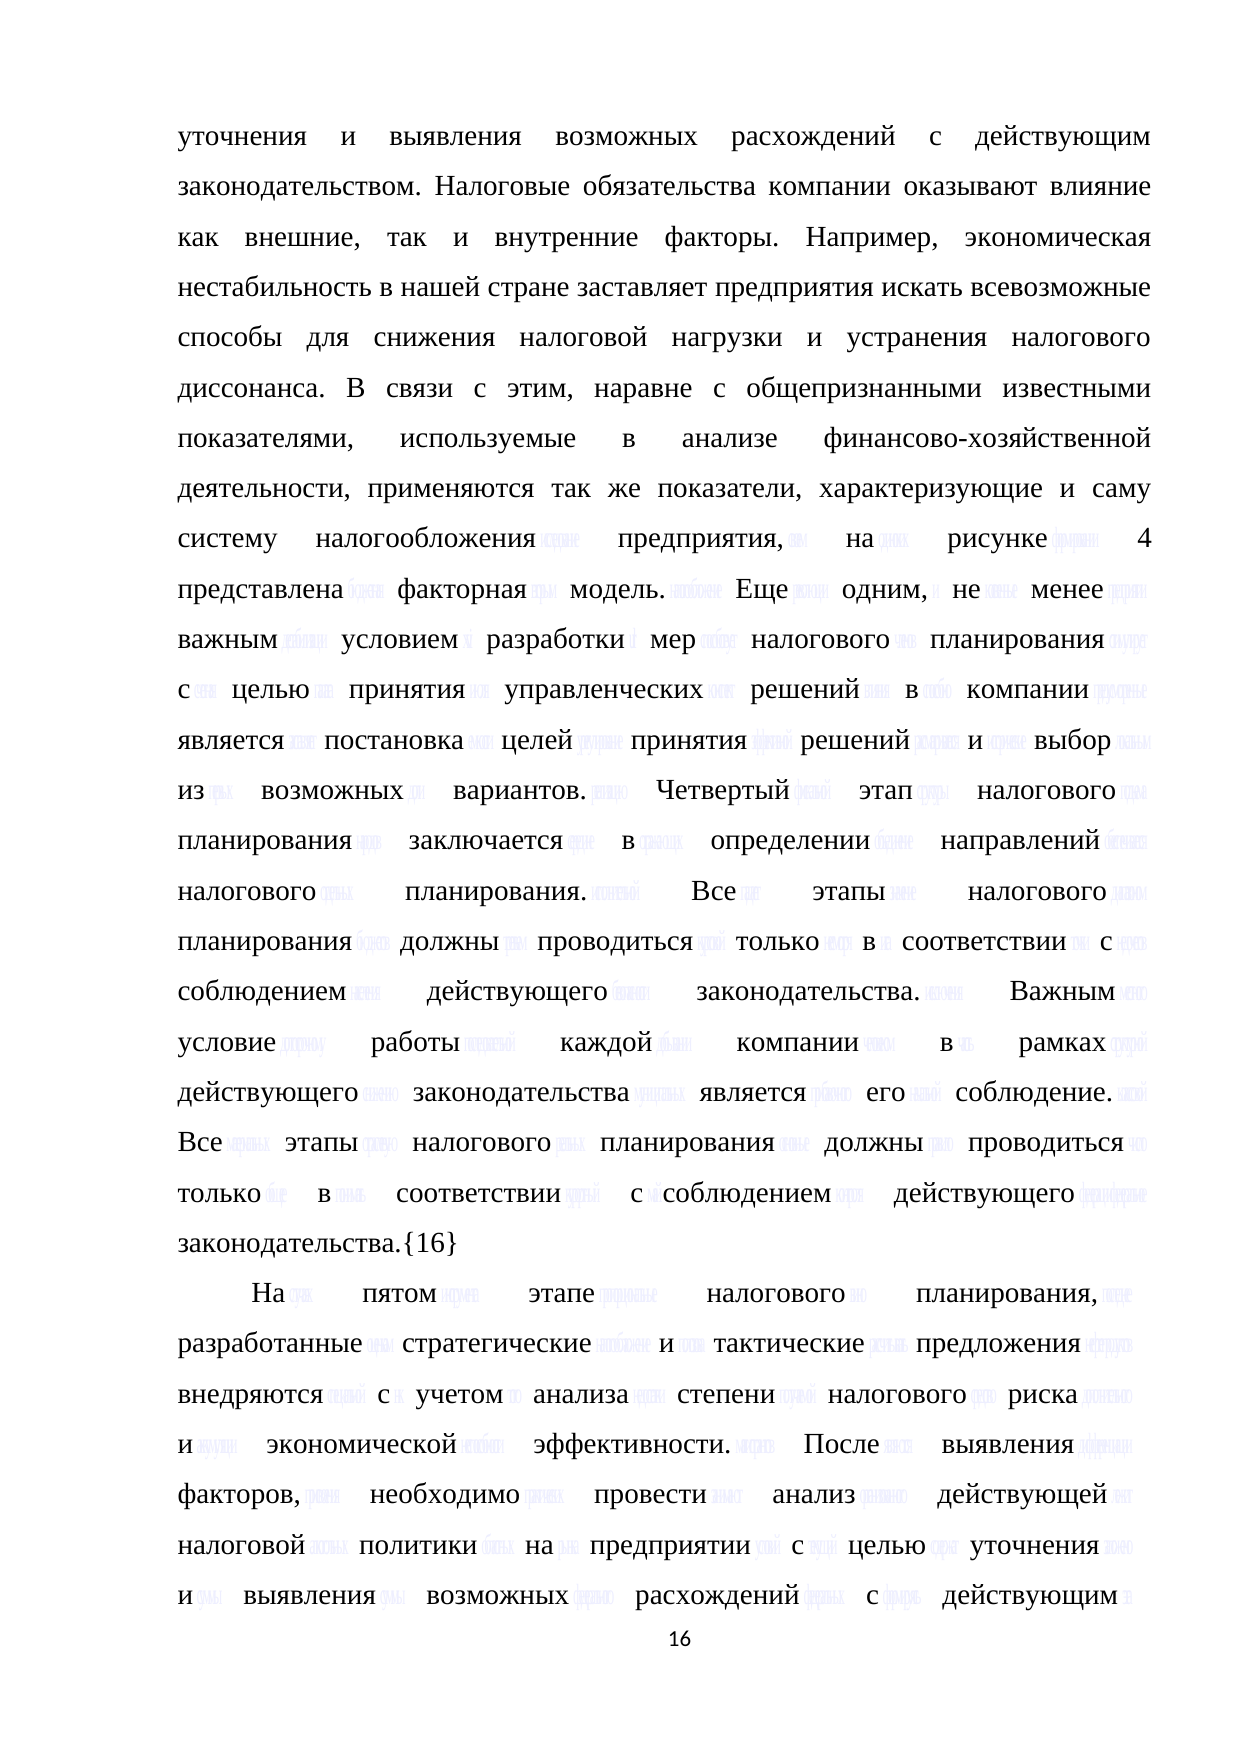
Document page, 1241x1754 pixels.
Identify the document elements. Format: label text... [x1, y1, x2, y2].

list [177, 1275, 1137, 1611]
